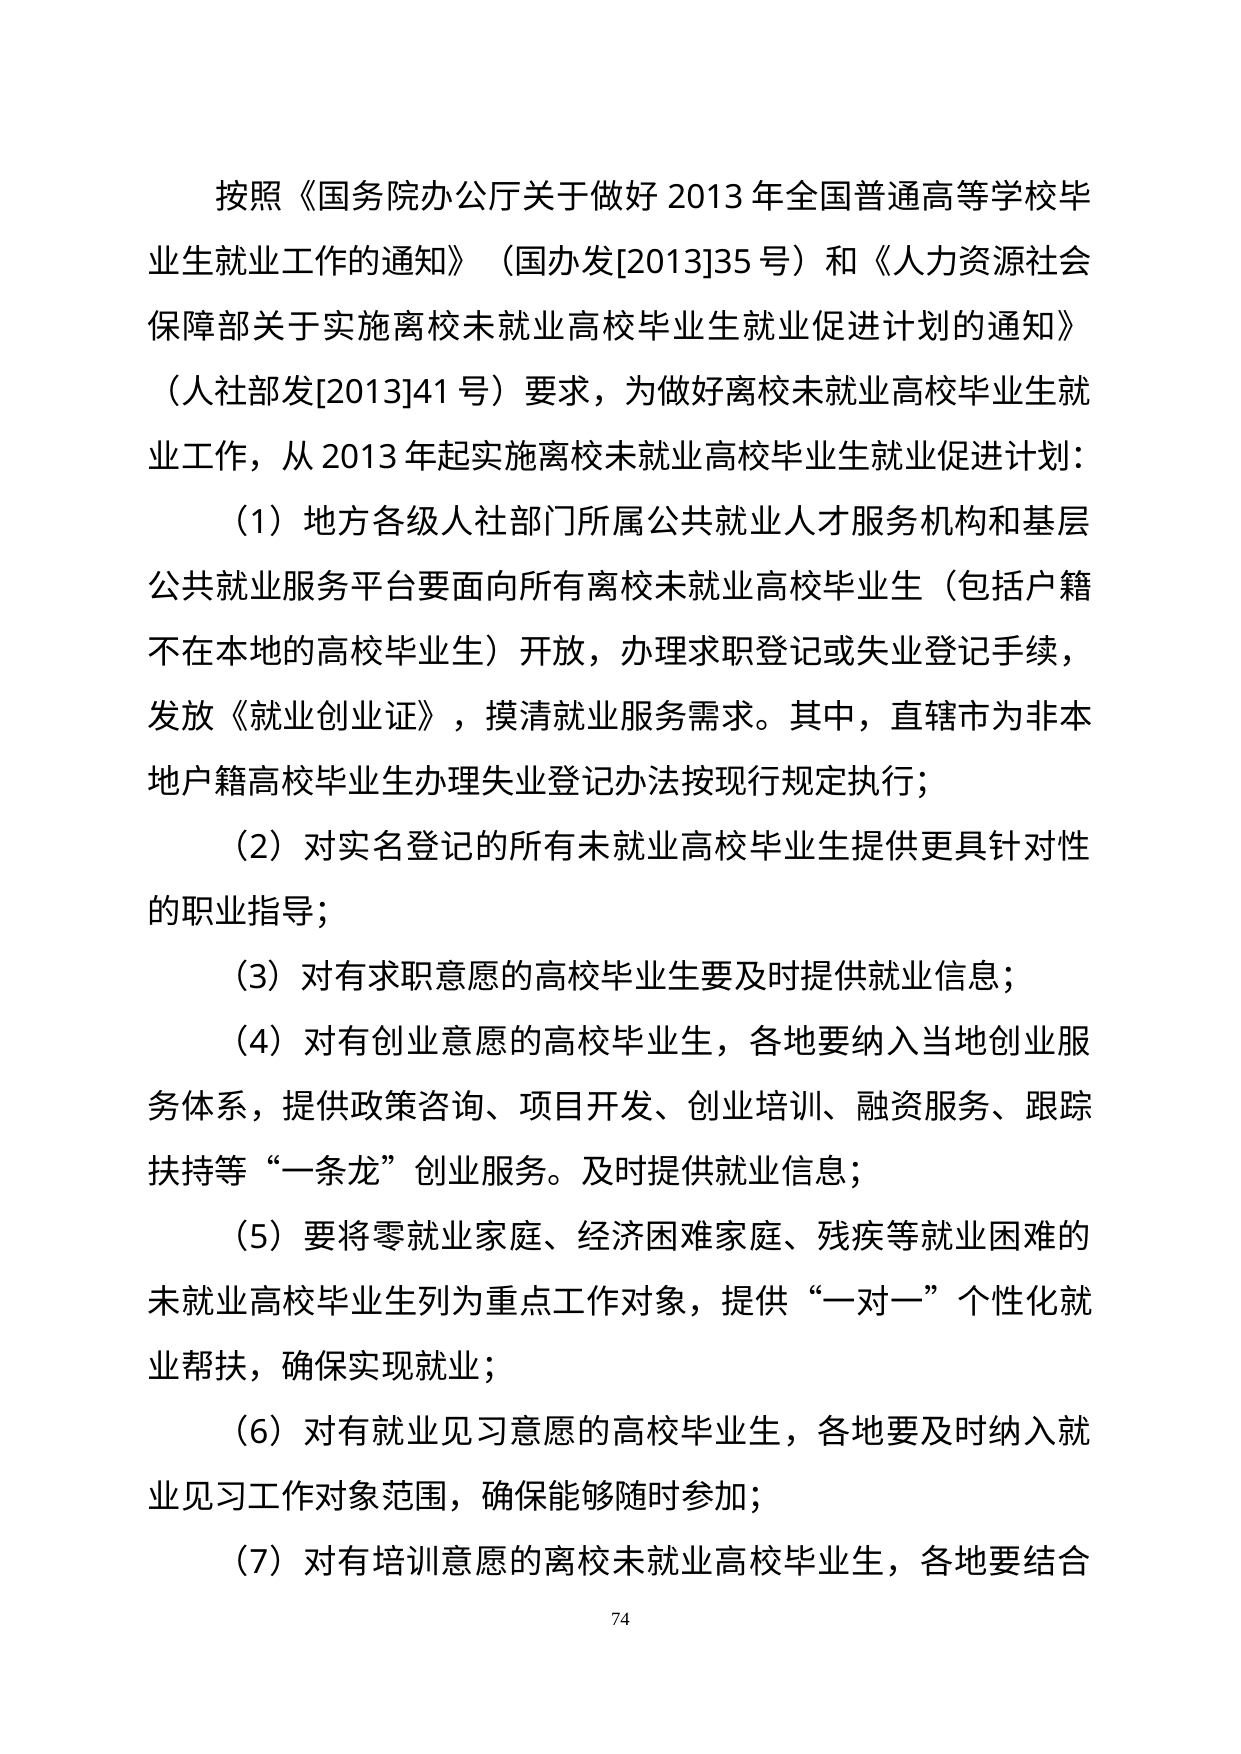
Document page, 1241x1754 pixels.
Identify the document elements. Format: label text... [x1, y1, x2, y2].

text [148, 1527, 1092, 1592]
text （6）对有就业见习意愿的高校毕业生，各地要及时纳入就业见习工作对象范围，确保能够随时参加； [148, 1397, 1092, 1527]
text （4）对有创业意愿的高校毕业生，各地要纳入当地创业服务体系，提供政策咨询、项目开发、创业培训、融资服务、跟踪扶持等“一条龙”创业服务。及时提供就业信息； [148, 1007, 1092, 1202]
text （1）地方各级人社部门所属公共就业人才服务机构和基层公共就业服务平台要面向所有离校未就业高校毕业生（包括户籍不在本地的高校毕业生）开放，办理求职登记或失业登记手续，发放《就业创业证》，摸清就业服务需求。其中，直辖市为非本地户籍高校毕业生办理失业登记办法按现行规定执行； [148, 487, 1092, 812]
text （3）对有求职意愿的高校毕业生要及时提供就业信息； [148, 942, 1092, 1007]
text 按照《国务院办公厅关于做好2013年全国普通高等学校毕业生就业工作的通知》（国办发[2013]35号）和《人力资源社会保障部关于实施离校未就业高校毕业生就业促进计划的通知》（人社部发[2013]41号）要求，为做好离校未就业高校毕业生就业工作，从2013年起实施离校未就业高校毕业生就业促进计划： [148, 162, 1092, 487]
text （5）要将零就业家庭、经济困难家庭、残疾等就业困难的未就业高校毕业生列为重点工作对象，提供“一对一”个性化就业帮扶，确保实现就业； [148, 1202, 1092, 1397]
text （2）对实名登记的所有未就业高校毕业生提供更具针对性的职业指导； [148, 812, 1092, 942]
